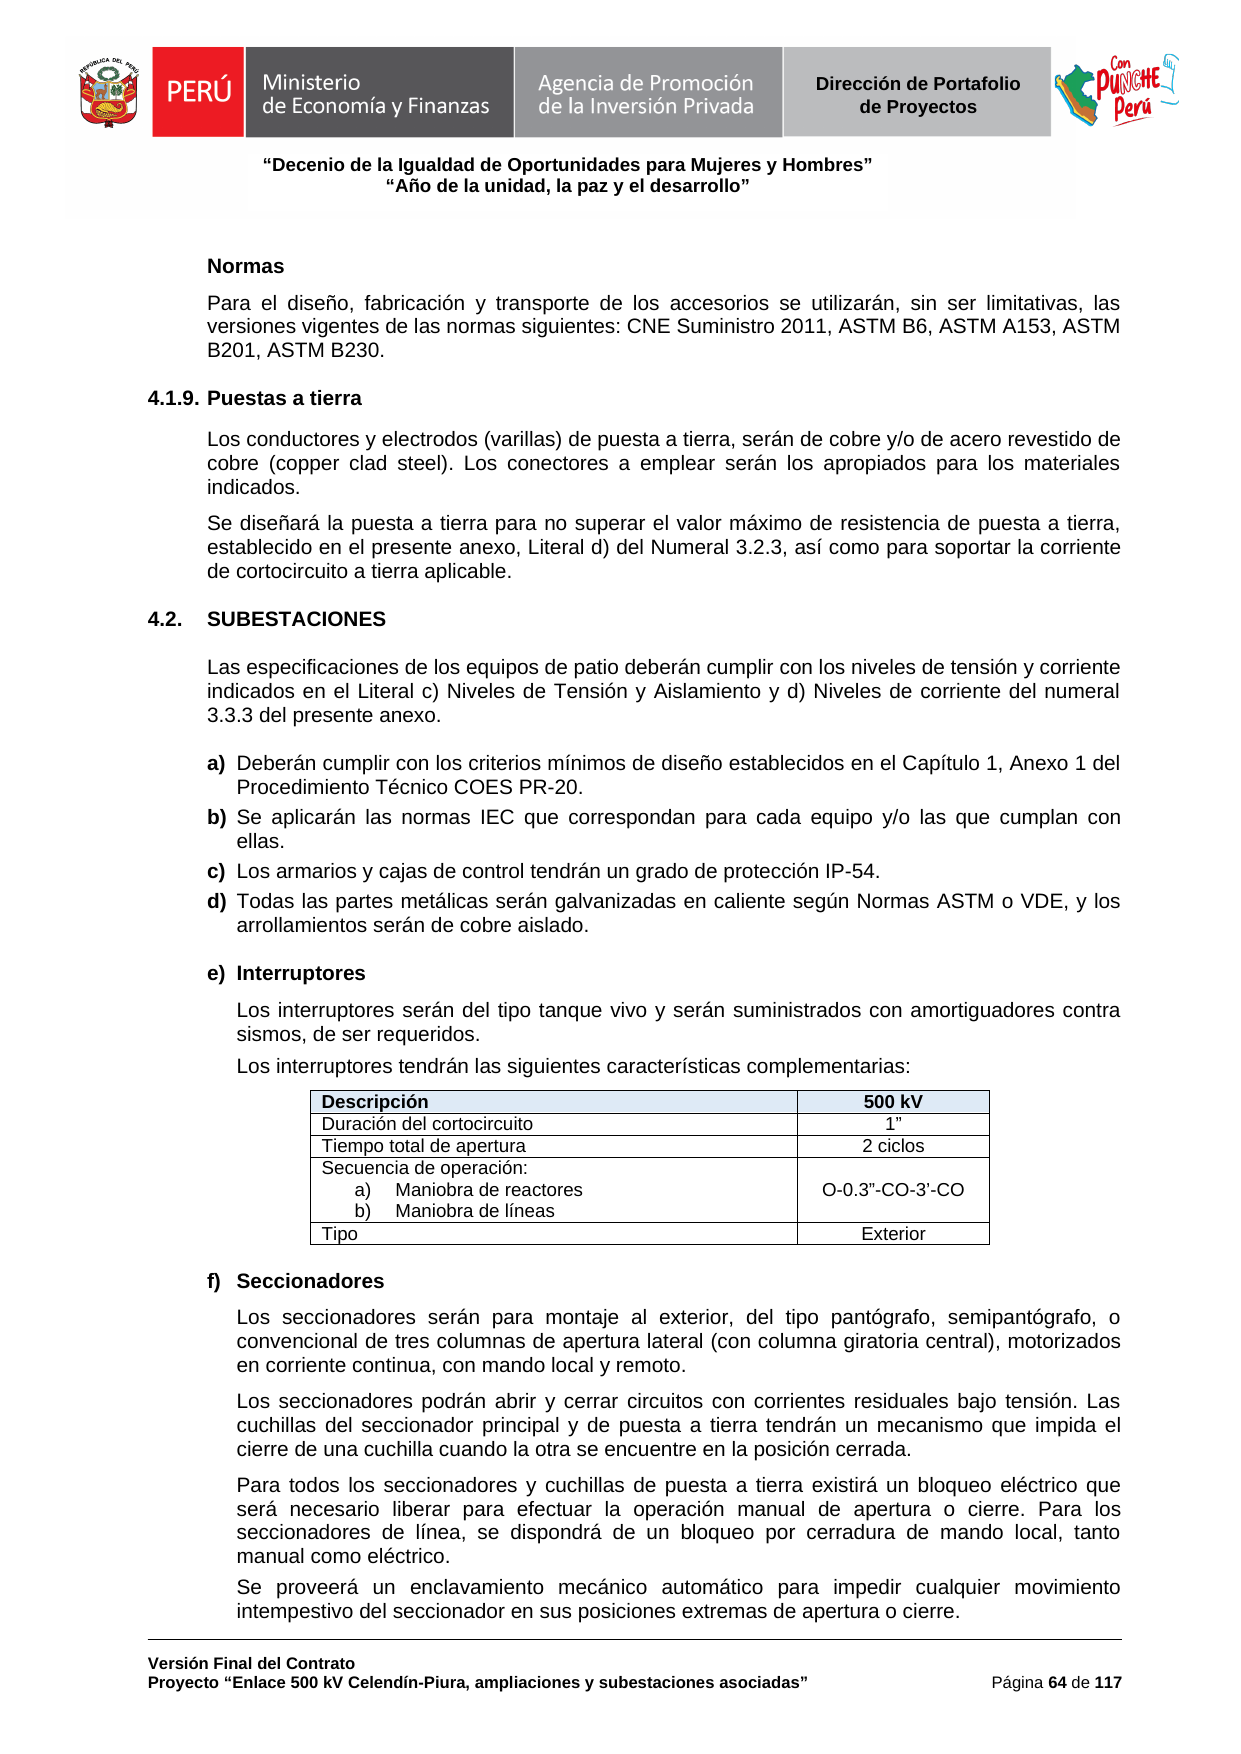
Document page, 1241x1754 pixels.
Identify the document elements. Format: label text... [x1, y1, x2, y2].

text Los conductores y electrodos (varillas) de puesta a tierra, serán de cobre y/o de acero revestido de cobre (copper clad steel). Los conectores a emplear serán los apropiados para los materiales indicados. [207, 427, 1122, 499]
table_cell Exterior [798, 1223, 989, 1244]
list Seccionadores [207, 1268, 1122, 1292]
table_cell Tiempo total de apertura [311, 1136, 797, 1157]
table_header 500 kV [798, 1091, 989, 1112]
text Para el diseño, fabricación y transporte de los accesorios se utilizarán, sin ser limitativas, las versiones vigentes de las normas siguientes: CNE Suministro 2011, ASTM B6, ASTM A153, ASTM B201, ASTM B230. [207, 290, 1122, 362]
table_cell Duración del cortocircuito [311, 1114, 797, 1134]
list Los armarios y cajas de control tendrán un grado de protección IP-54. [207, 859, 1122, 883]
list Puestas a tierra [148, 386, 1122, 410]
list SUBESTACIONES [148, 607, 1122, 631]
text Las especificaciones de los equipos de patio deberán cumplir con los niveles de tensión y corriente indicados en el Literal c) Niveles de Tensión y Aislamiento y d) Niveles de corriente del numeral 3.3.3 del presente anexo. [207, 655, 1122, 727]
list Deberán cumplir con los criterios mínimos de diseño establecidos en el Capítulo 1, Anexo 1 del Procedimiento Técnico COES PR-20. [207, 751, 1122, 799]
text Los interruptores serán del tipo tanque vivo y serán suministrados con amortiguadores contra sismos, de ser requeridos. [236, 998, 1122, 1046]
list Interruptores [207, 961, 1122, 985]
list Se aplicarán las normas IEC que correspondan para cada equipo y/o las que cumplan con ellas. [207, 805, 1122, 853]
picture [65, 36, 1179, 219]
table_cell 2 ciclos [798, 1136, 989, 1157]
text Los seccionadores serán para montaje al exterior, del tipo pantógrafo, semipantógrafo, o convencional de tres columnas de apertura lateral (con columna giratoria central), motorizados en corriente continua, con mando local y remoto. [236, 1305, 1122, 1377]
text Se diseñará la puesta a tierra para no superar el valor máximo de resistencia de puesta a tierra, establecido en el presente anexo, Literal d) del Numeral 3.2.3, así como para soportar la corriente de cortocircuito a tierra aplicable. [207, 511, 1122, 583]
text Para todos los seccionadores y cuchillas de puesta a tierra existirá un bloqueo eléctrico que será necesario liberar para efectuar la operación manual de apertura o cierre. Para los seccionadores de línea, se dispondrá de un bloqueo por cerradura de mando local, tanto manual como eléctrico. [236, 1474, 1122, 1568]
text Normas [207, 254, 1122, 278]
table_cell Tipo [311, 1223, 797, 1244]
table_header Descripción [311, 1091, 797, 1112]
text Los interruptores tendrán las siguientes características complementarias: [236, 1054, 1122, 1078]
text Se proveerá un enclavamiento mecánico automático para impedir cualquier movimiento intempestivo del seccionador en sus posiciones extremas de apertura o cierre. [236, 1576, 1122, 1623]
text Los seccionadores podrán abrir y cerrar circuitos con corrientes residuales bajo tensión. Las cuchillas del seccionador principal y de puesta a tierra tendrán un mecanismo que impida el cierre de una cuchilla cuando la otra se encuentre en la posición cerrada. [236, 1389, 1122, 1461]
table_cell 1” [798, 1114, 989, 1134]
table_cell Secuencia de operación: Maniobra de reactores Maniobra de líneas [311, 1158, 797, 1222]
list Todas las partes metálicas serán galvanizadas en caliente según Normas ASTM o VDE, y los arrollamientos serán de cobre aislado. [207, 889, 1122, 937]
table_cell O-0.3”-CO-3’-CO [798, 1158, 989, 1222]
